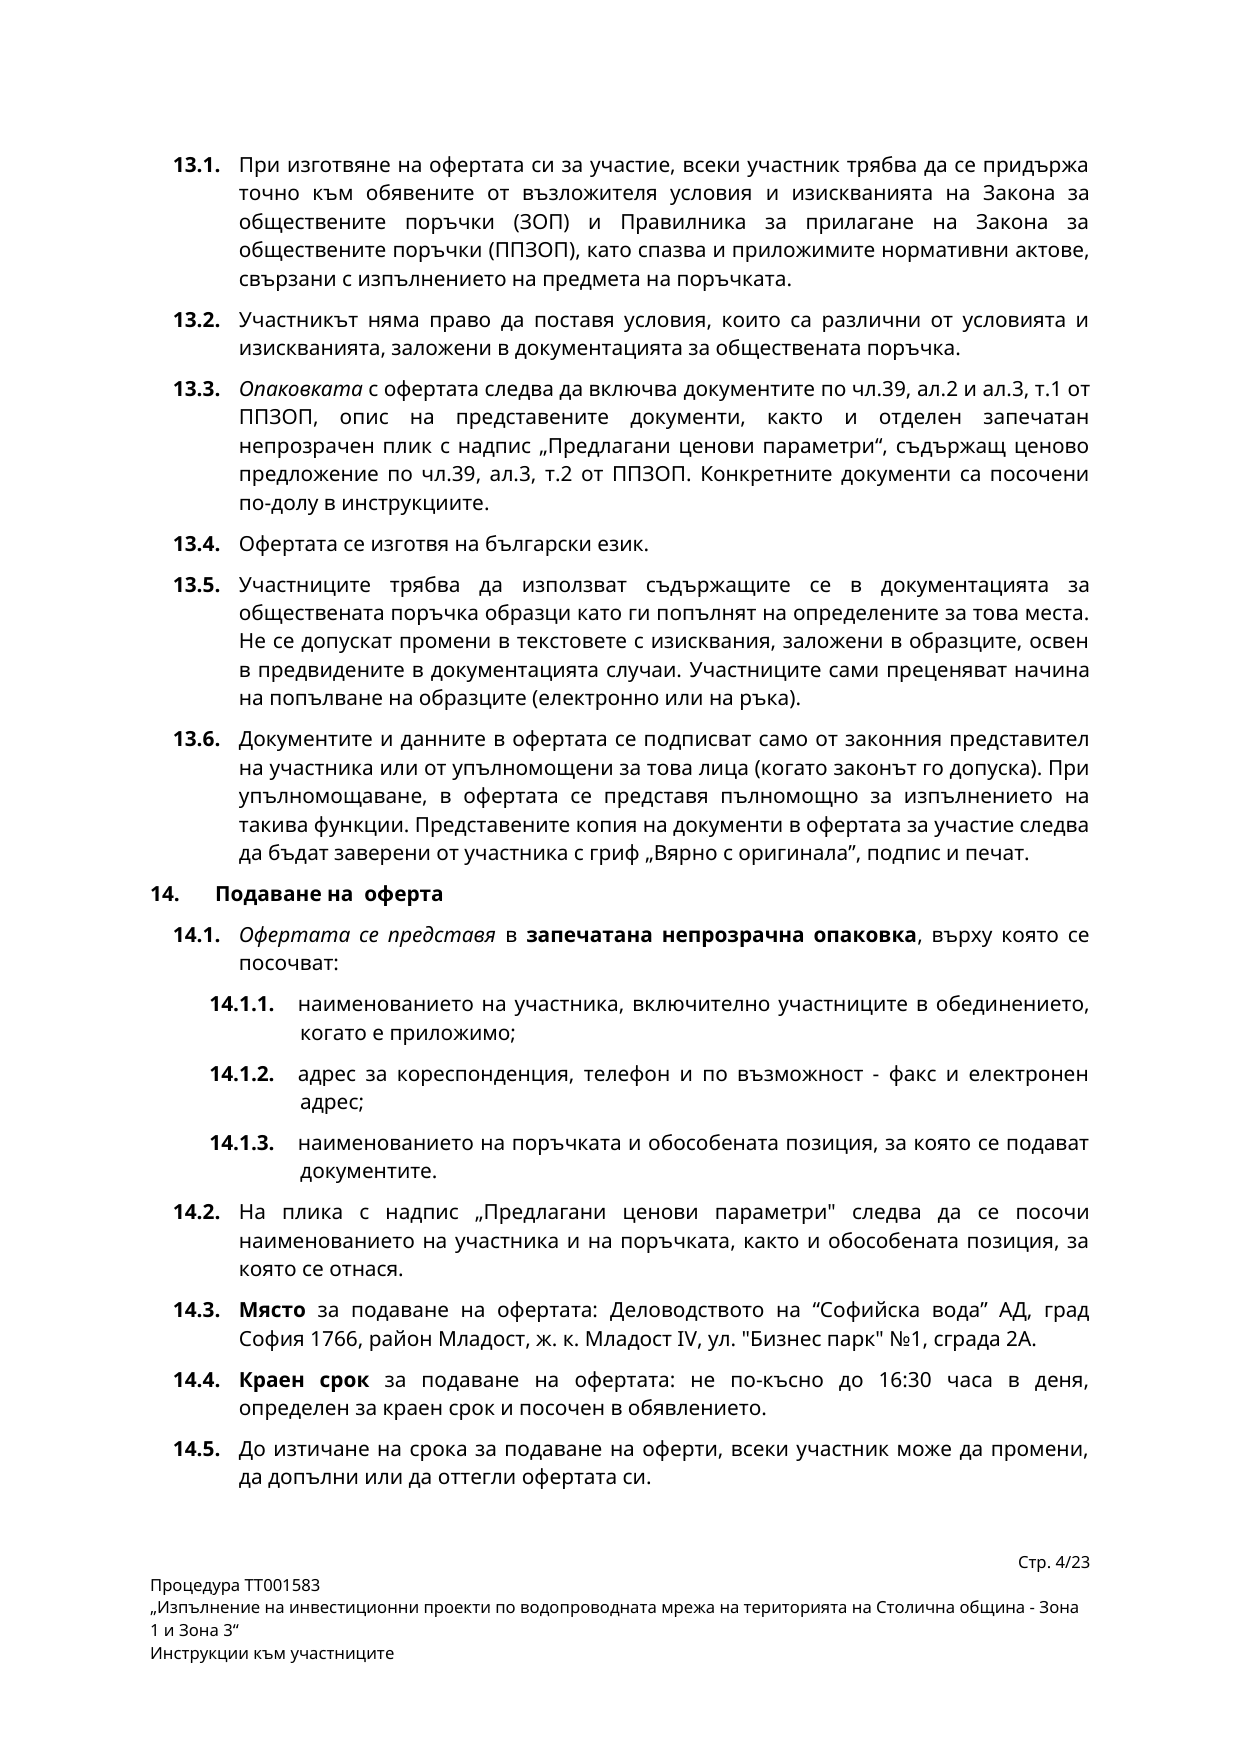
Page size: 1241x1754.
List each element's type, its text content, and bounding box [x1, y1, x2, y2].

list Офертата се представя в запечатана непрозрачна опаковка, върху която се посочват: [173, 920, 1090, 977]
list Място за подаване на офертата: Деловодството на “Софийска вода” АД, град София 1766, район Младост, ж. к. Младост ІV, ул. "Бизнес парк" №1, сграда 2А. [173, 1295, 1090, 1352]
list На плика с надпис „Предлагани ценови параметри" следва да се посочи наименованието на участника и на поръчката, както и обособената позиция, за която се отнася. [173, 1197, 1090, 1283]
list Опаковката с офертата следва да включва документите по чл.39, ал.2 и ал.3, т.1 от ППЗОП, опис на представените документи, както и отделен запечатан непрозрачен плик с надпис „Предлагани ценови параметри“, съдържащ ценово предложение по чл.39, ал.3, т.2 от ППЗОП. Конкретните документи са посочени по-долу в инструкциите. [173, 374, 1090, 516]
list Документите и данните в офертата се подписват само от законния представител на участника или от упълномощени за това лица (когато законът го допуска). При упълномощаване, в офертата се представя пълномощно за изпълнението на такива функции. Представените копия на документи в офертата за участие следва да бъдат заверени от участника с гриф „Вярно с оригинала”, подпис и печат. [173, 724, 1090, 867]
list адрес за кореспонденция, телефон и по възможност - факс и електронен адрес; [209, 1059, 1090, 1116]
list Подаване на оферта [150, 879, 1090, 907]
list Участникът няма право да поставя условия, които са различни от условията и изискванията, заложени в документацията за обществената поръчка. [173, 305, 1090, 362]
list наименованието на участника, включително участниците в обединението, когато е приложимо; [209, 989, 1090, 1046]
list Участниците трябва да използват съдържащите се в документацията за обществената поръчка образци като ги попълнят на определените за това места. Не се допускат промени в текстовете с изисквания, заложени в образците, освен в предвидените в документацията случаи. Участниците сами преценяват начина на попълване на образците (електронно или на ръка). [173, 570, 1090, 712]
list Краен срок за подаване на офертата: не по-късно до 16:30 часа в деня, определен за краен срок и посочен в обявлението. [173, 1365, 1090, 1422]
list наименованието на поръчката и обособената позиция, за която се подават документите. [209, 1128, 1090, 1185]
list До изтичане на срока за подаване на оферти, всеки участник може да промени, да допълни или да оттегли офертата си. [173, 1434, 1090, 1491]
list При изготвяне на офертата си за участие, всеки участник трябва да се придържа точно към обявените от възложителя условия и изискванията на Закона за обществените поръчки (ЗОП) и Правилника за прилагане на Закона за обществените поръчки (ППЗОП), като спазва и приложимите нормативни актове, свързани с изпълнението на предмета на поръчката. [173, 150, 1090, 292]
list Офертата се изготвя на български език. [173, 529, 1090, 557]
